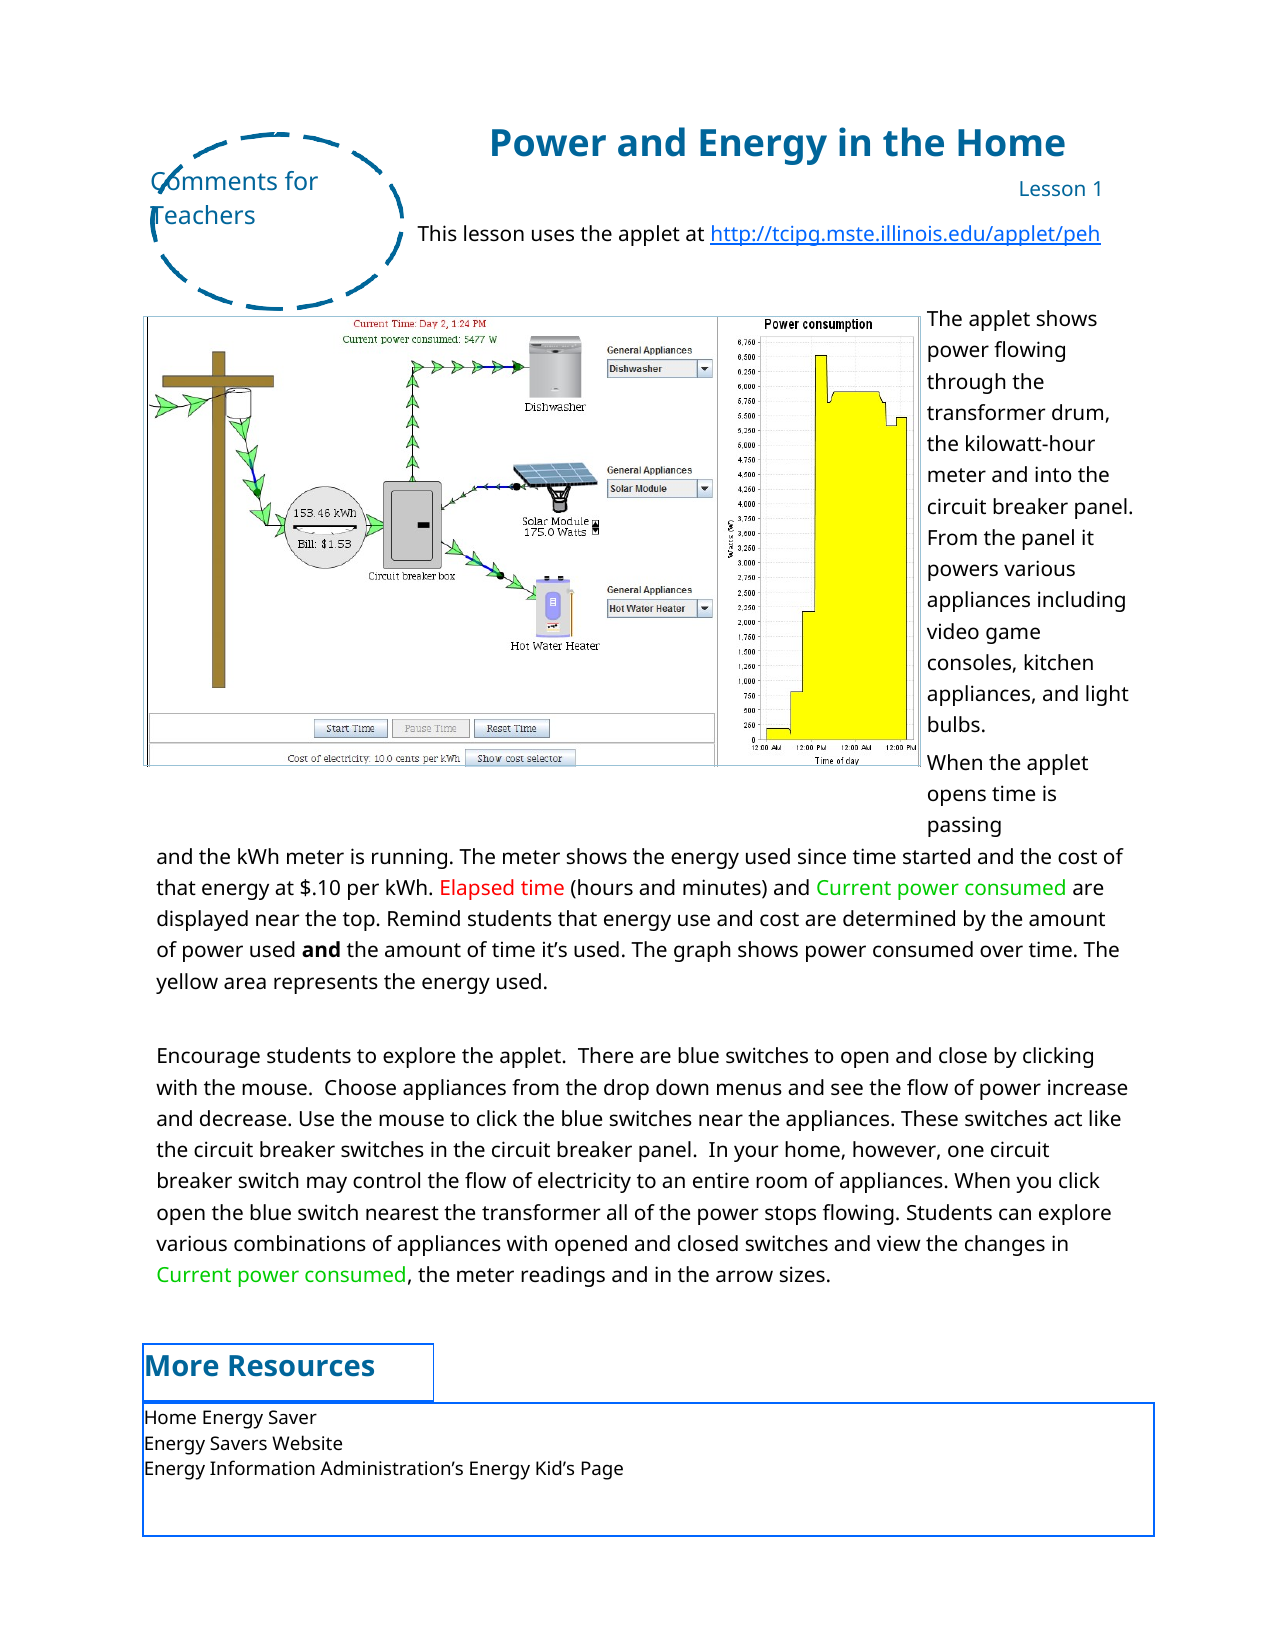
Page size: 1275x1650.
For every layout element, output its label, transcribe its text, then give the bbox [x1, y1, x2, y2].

text The applet shows power flowing through the transformer drum, the kilowatt-hour meter and into the circuit breaker panel. From the panel it powers various appliances including video game consoles, kitchen appliances, and light bulbs. [927, 304, 1137, 739]
text and the kWh meter is running. The meter shows the energy used since time started and the cost of that energy at $.10 per kWh. Elapsed time (hours and minutes) and Current power consumed are displayed near the top. Remind students that energy use and cost are determined by the amount of power used and the amount of time it’s used. The graph shows power consumed over time. The yellow area represents the energy used. [156, 842, 1131, 995]
text When the applet opens time is passing [927, 748, 1131, 839]
picture [147, 317, 920, 765]
text Lesson 1 This lesson uses the applet at http://tcipg.mste.illinois.edu/applet/peh [417, 174, 1108, 248]
text Encourage students to explore the applet. There are blue switches to open and close by clicking with the mouse. Choose appliances from the drop down menus and see the flow of power increase and decrease. Use the mouse to click the blue switches near the appliances. These switches act like the circuit breaker switches in the circuit breaker panel. In your home, however, one circuit breaker switch may control the flow of electricity to an entire room of appliances. When you click open the blue switch nearest the transformer all of the power stops flowing. Students can explore various combinations of appliances with opened and closed switches and view the changes in Current power consumed, the meter readings and in the arrow sizes. [156, 1042, 1131, 1289]
subtitle Power and Energy in the Home [489, 116, 1206, 167]
picture [150, 132, 404, 311]
